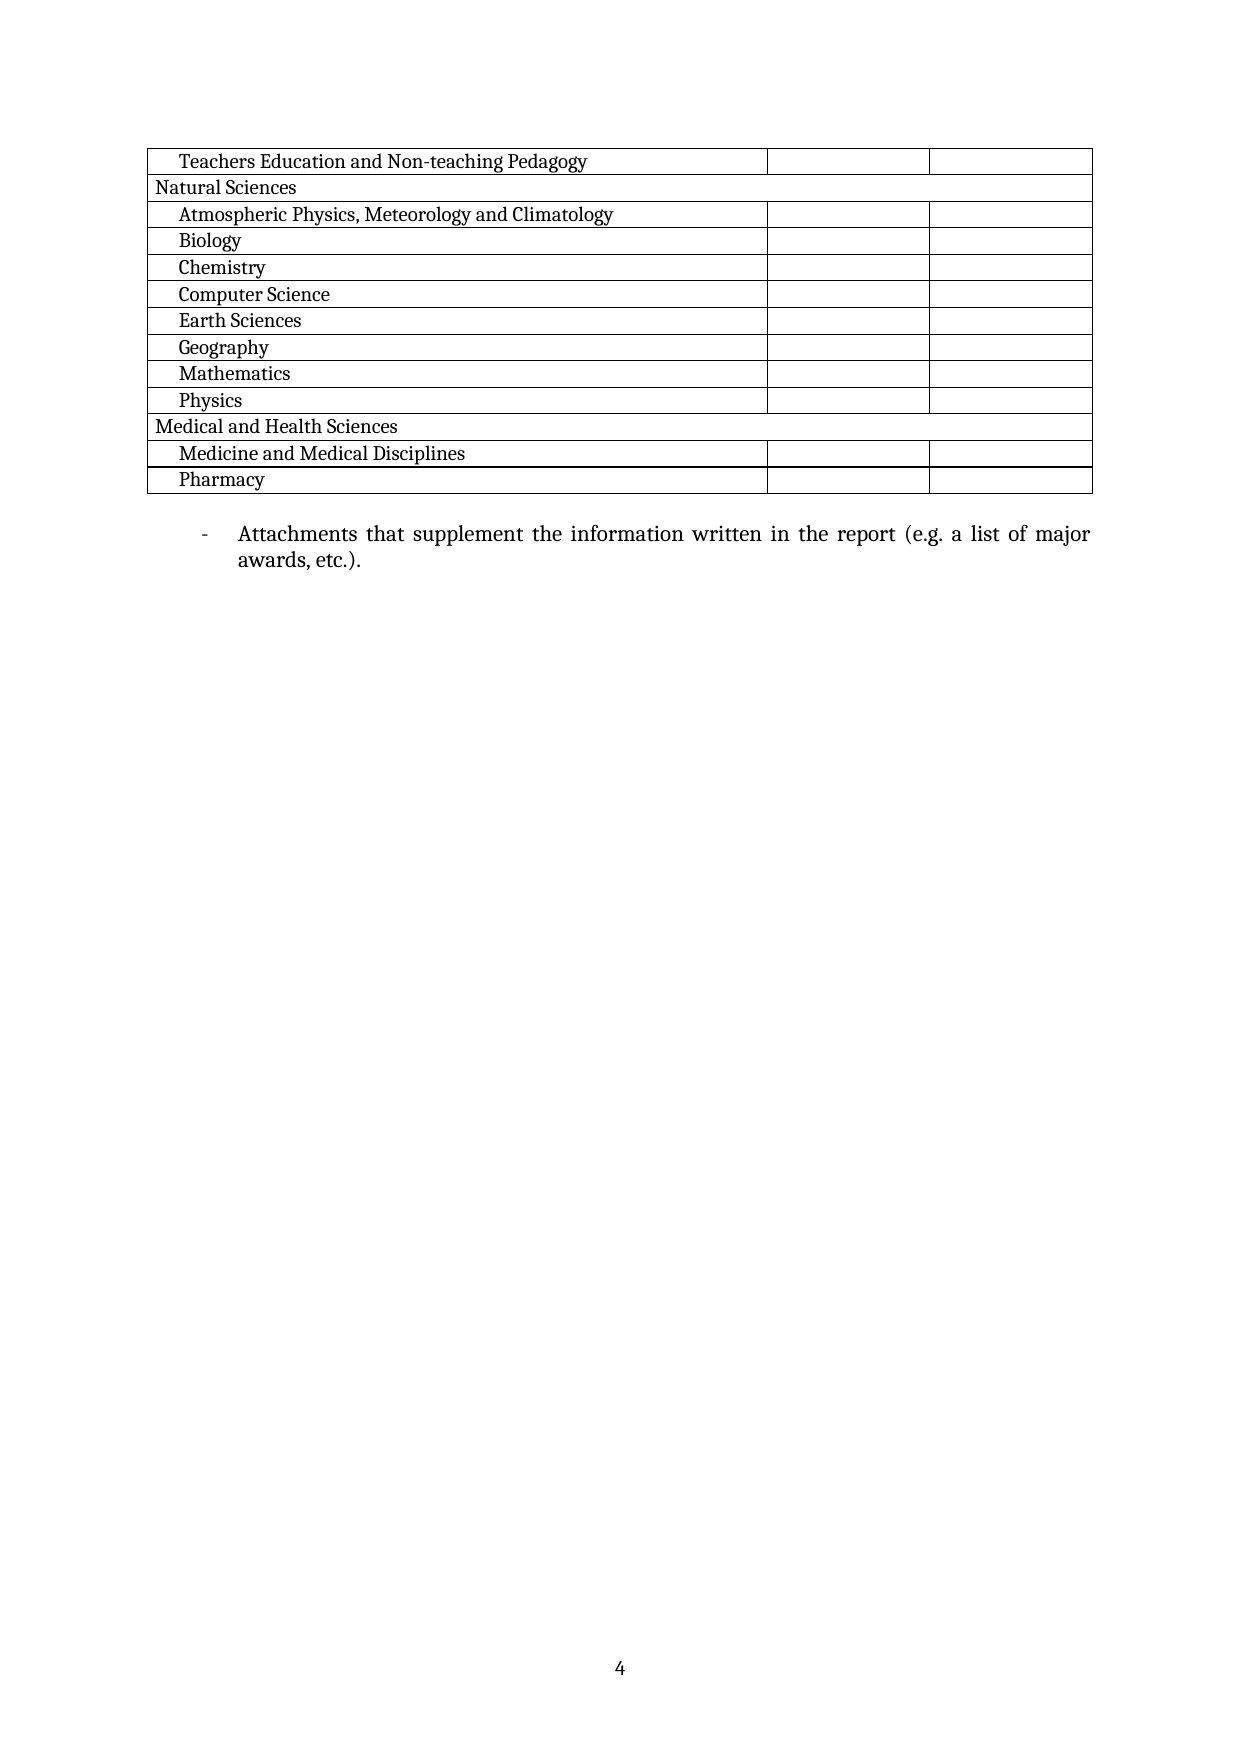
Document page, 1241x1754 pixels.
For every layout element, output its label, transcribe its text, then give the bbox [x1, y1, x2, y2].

table_cell [930, 202, 1092, 227]
table_cell Pharmacy [148, 468, 767, 493]
table_cell [768, 308, 929, 333]
table_cell [930, 281, 1092, 307]
table_cell Natural Sciences [148, 175, 767, 201]
table_cell [767, 175, 930, 201]
list Attachments that supplement the information written in the report (e.g. a list of major awards, etc.). [201, 520, 1093, 573]
table_cell [768, 388, 929, 413]
table_cell [768, 202, 929, 227]
table_cell [930, 149, 1092, 174]
table_cell [930, 468, 1092, 493]
table_cell [768, 228, 929, 254]
table_cell [930, 335, 1092, 360]
table_cell Medicine and Medical Disciplines [148, 441, 767, 466]
table_cell Biology [148, 228, 767, 254]
table_cell [768, 149, 929, 174]
table_cell [768, 255, 929, 280]
table_cell [930, 361, 1092, 387]
table_cell [930, 441, 1092, 466]
table_cell [768, 441, 929, 466]
table_cell Medical and Health Sciences [148, 414, 767, 440]
table_cell Chemistry [148, 255, 767, 280]
table_cell [768, 361, 929, 387]
table_cell [768, 468, 929, 493]
table_cell [768, 281, 929, 307]
table_cell [930, 228, 1092, 254]
table_cell [930, 175, 1092, 201]
table_cell [768, 335, 929, 360]
table_cell Physics [148, 388, 767, 413]
table_cell [767, 414, 930, 440]
table_cell [930, 388, 1092, 413]
table_cell Computer Science [148, 281, 767, 307]
table_cell Earth Sciences [148, 308, 767, 333]
table_cell [930, 255, 1092, 280]
table_cell [930, 308, 1092, 333]
table_cell Geography [148, 335, 767, 360]
table_cell [930, 414, 1092, 440]
table_cell Teachers Education and Non-teaching Pedagogy [148, 149, 767, 174]
table_cell Atmospheric Physics, Meteorology and Climatology [148, 202, 767, 227]
table_cell Mathematics [148, 361, 767, 387]
